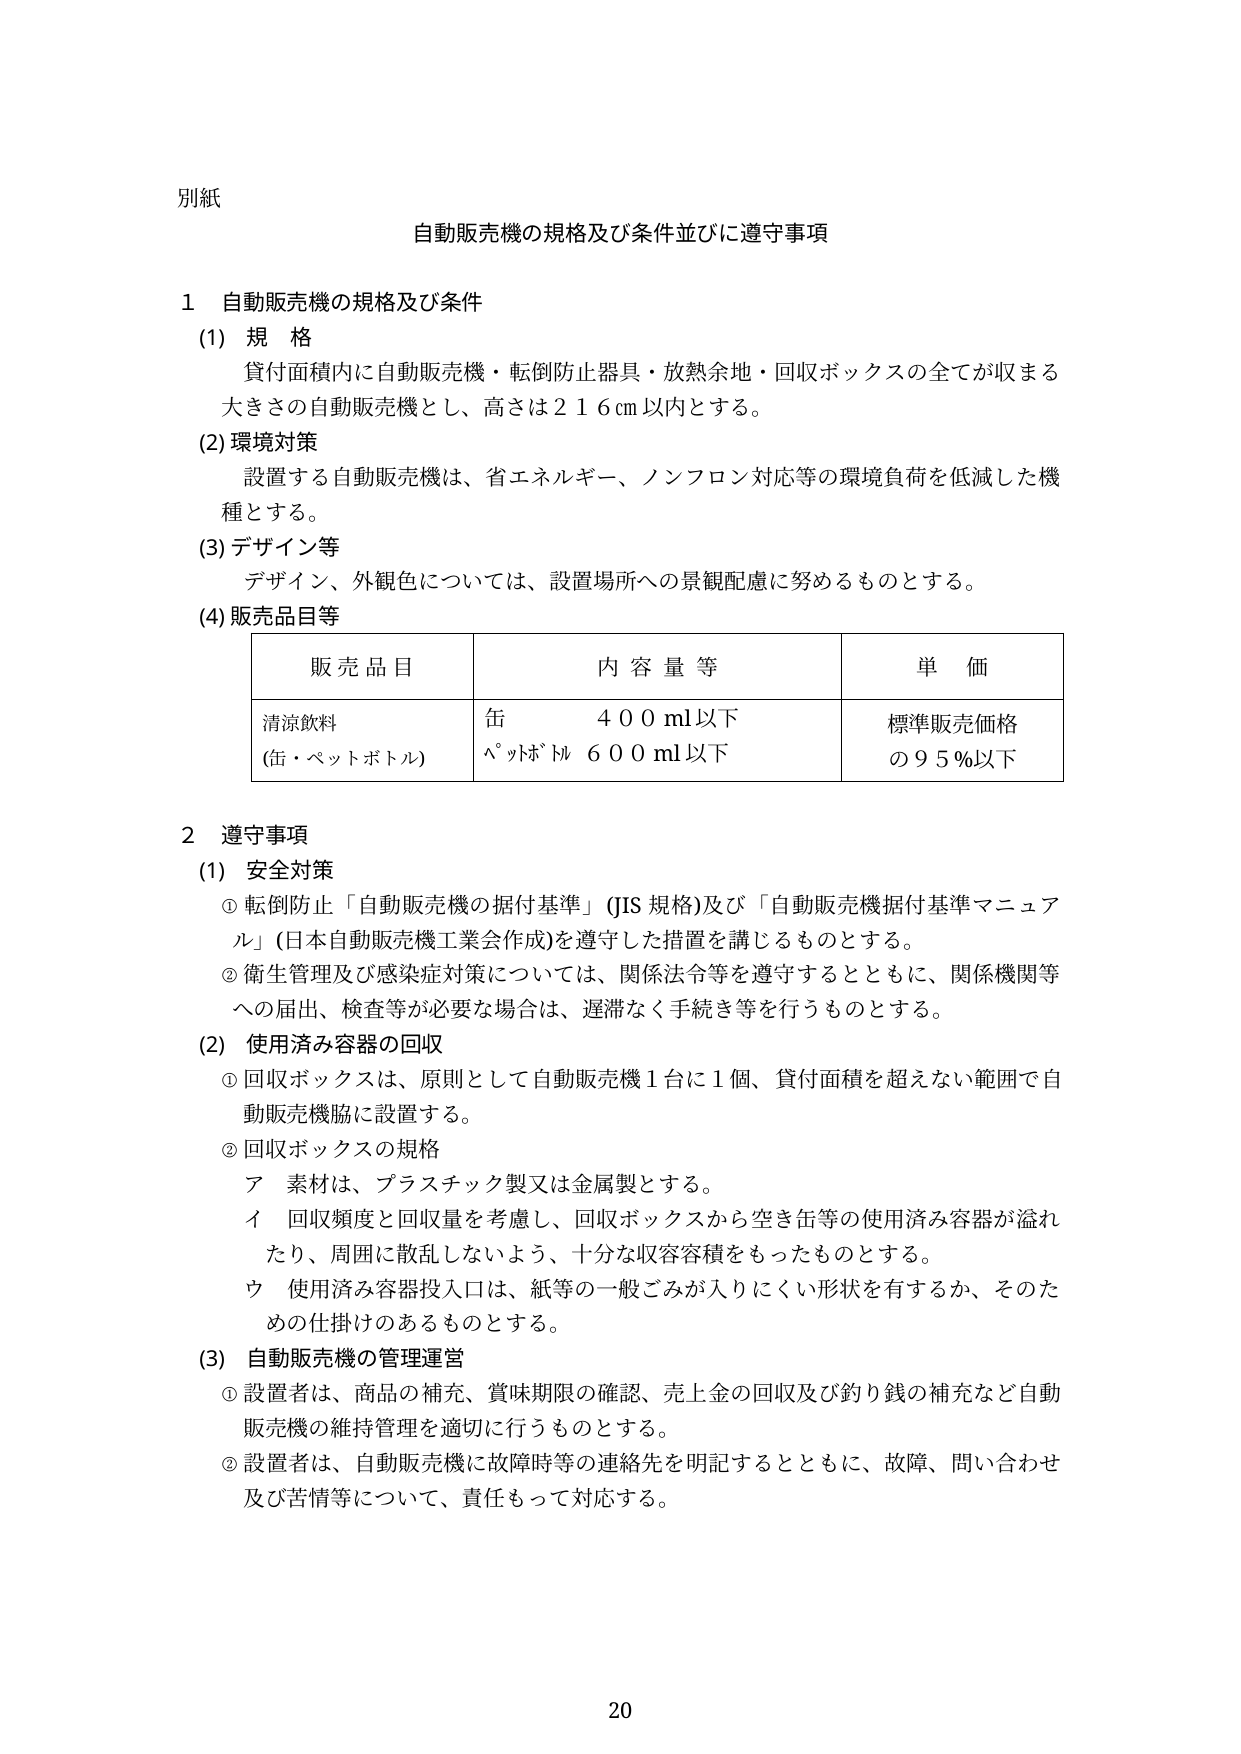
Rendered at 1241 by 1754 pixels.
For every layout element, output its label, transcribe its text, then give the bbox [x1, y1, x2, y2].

text (3) デザイン等 [177, 528, 1063, 563]
text ② 設置者は、自動販売機に故障時等の連絡先を明記するとともに、故障、問い合わせ及び苦情等について、責任もって対応する。 [221, 1444, 1063, 1514]
text ① 転倒防止「自動販売機の据付基準」(JIS 規格)及び「自動販売機据付基準マニュアル」(日本自動販売機工業会作成)を遵守した措置を講じるものとする。 [221, 886, 1063, 956]
text 自動販売機の規格及び条件並びに遵守事項 [177, 214, 1063, 249]
table_cell 缶 ４００ml以下 ﾍﾟｯﾄﾎﾞﾄﾙ ６００ml以下 [474, 700, 841, 781]
text デザイン、外観色については、設置場所への景観配慮に努めるものとする。 [221, 563, 1063, 598]
table_header 販 売 品 目 [252, 634, 473, 699]
text ウ 使用済み容器投入口は、紙等の一般ごみが入りにくい形状を有するか、そのための仕掛けのあるものとする。 [243, 1270, 1063, 1340]
table_header 単 価 [842, 634, 1063, 699]
text ① 設置者は、商品の補充、賞味期限の確認、売上金の回収及び釣り銭の補充など自動販売機の維持管理を適切に行うものとする。 [221, 1375, 1063, 1444]
table_cell 清涼飲料 (缶・ペットボトル) [252, 700, 473, 781]
text (2) 使用済み容器の回収 [177, 1026, 1063, 1061]
text (3) 自動販売機の管理運営 [177, 1340, 1063, 1375]
table_cell 標準販売価格 の９５%以下 [842, 700, 1063, 781]
text (2) 環境対策 [177, 423, 1063, 458]
text １ 自動販売機の規格及び条件 [177, 284, 1063, 319]
text ア 素材は、プラスチック製又は金属製とする。 [177, 1165, 1063, 1200]
text (4) 販売品目等 [177, 598, 1063, 633]
text 別紙 [177, 179, 1063, 214]
text (1) 安全対策 [177, 851, 1063, 886]
text ② 回収ボックスの規格 [177, 1131, 1063, 1165]
text (1) 規 格 [177, 319, 1063, 353]
text イ 回収頻度と回収量を考慮し、回収ボックスから空き缶等の使用済み容器が溢れたり、周囲に散乱しないよう、十分な収容容積をもったものとする。 [243, 1200, 1063, 1270]
text ① 回収ボックスは、原則として自動販売機１台に１個、貸付面積を超えない範囲で自動販売機脇に設置する。 [221, 1061, 1063, 1131]
text ２ 遵守事項 [177, 816, 1063, 851]
table_header 内 容 量 等 [474, 634, 841, 699]
text ② 衛生管理及び感染症対策については、関係法令等を遵守するとともに、関係機関等への届出、検査等が必要な場合は、遅滞なく手続き等を行うものとする。 [221, 956, 1063, 1026]
text 設置する自動販売機は、省エネルギー、ノンフロン対応等の環境負荷を低減した機種とする。 [221, 458, 1063, 528]
text 貸付面積内に自動販売機・転倒防止器具・放熱余地・回収ボックスの全てが収まる大きさの自動販売機とし、高さは２１６㎝ 以内とする。 [221, 353, 1063, 423]
